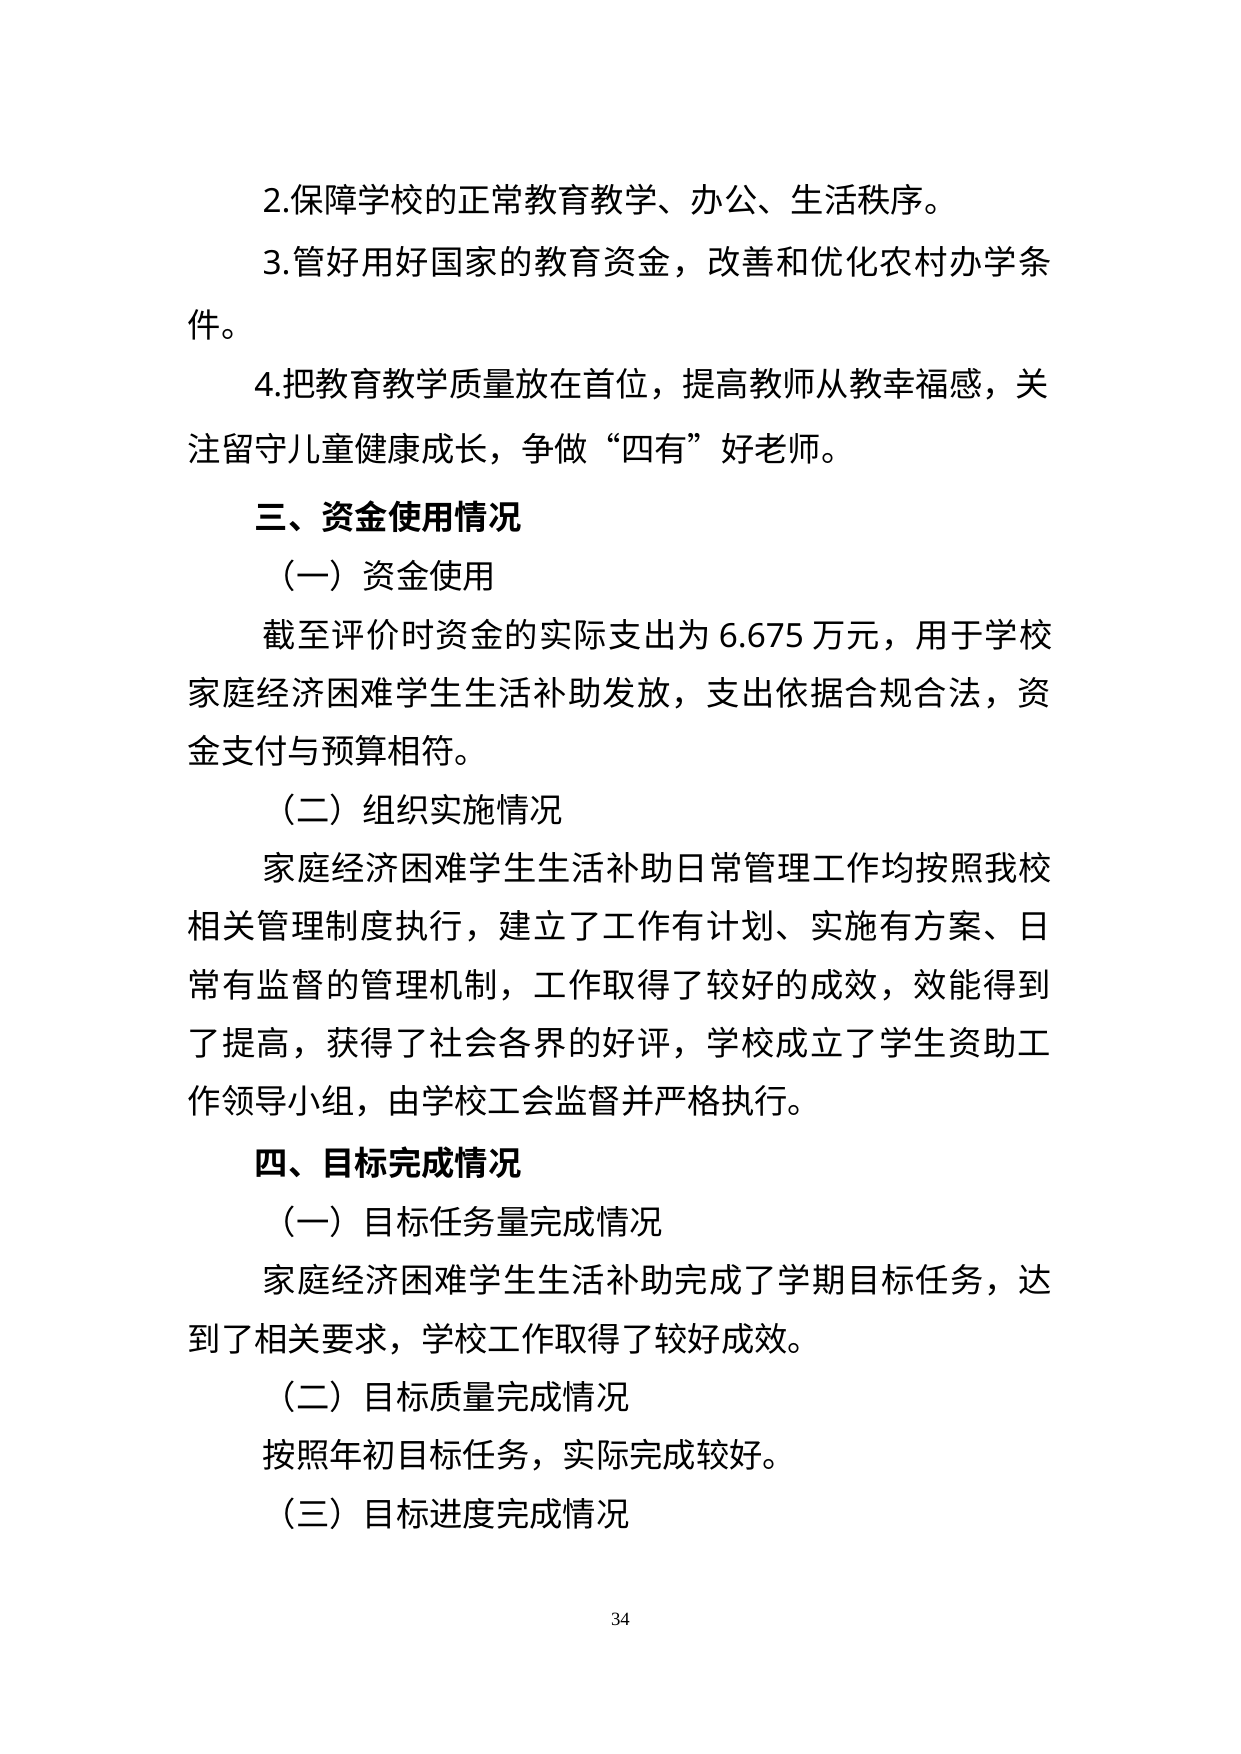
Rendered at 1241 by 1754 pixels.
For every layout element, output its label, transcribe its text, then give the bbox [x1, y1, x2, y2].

text （一）目标任务量完成情况 [187, 1188, 1053, 1246]
text 4.把教育教学质量放在首位，提高教师从教幸福感，关注留守儿童健康成长，争做“四有”好老师。 [187, 349, 1053, 479]
text （二）组织实施情况 [187, 775, 1053, 834]
text 三、资金使用情况 [187, 479, 1053, 542]
text 截至评价时资金的实际支出为6.675万元，用于学校家庭经济困难学生生活补助发放，支出依据合规合法，资金支付与预算相符。 [187, 600, 1053, 775]
text 家庭经济困难学生生活补助日常管理工作均按照我校相关管理制度执行，建立了工作有计划、实施有方案、日常有监督的管理机制，工作取得了较好的成效，效能得到了提高，获得了社会各界的好评，学校成立了学生资助工作领导小组，由学校工会监督并严格执行。 [187, 834, 1053, 1125]
text （二）目标质量完成情况 [187, 1363, 1053, 1421]
text 按照年初目标任务，实际完成较好。 [187, 1421, 1053, 1479]
text 2.保障学校的正常教育教学、办公、生活秩序。 [187, 162, 1053, 224]
text 家庭经济困难学生生活补助完成了学期目标任务，达到了相关要求，学校工作取得了较好成效。 [187, 1246, 1053, 1363]
text （三）目标进度完成情况 [187, 1479, 1053, 1538]
text （一）资金使用 [187, 542, 1053, 600]
text 3.管好用好国家的教育资金，改善和优化农村办学条件。 [187, 224, 1053, 349]
text 四、目标完成情况 [187, 1125, 1053, 1188]
